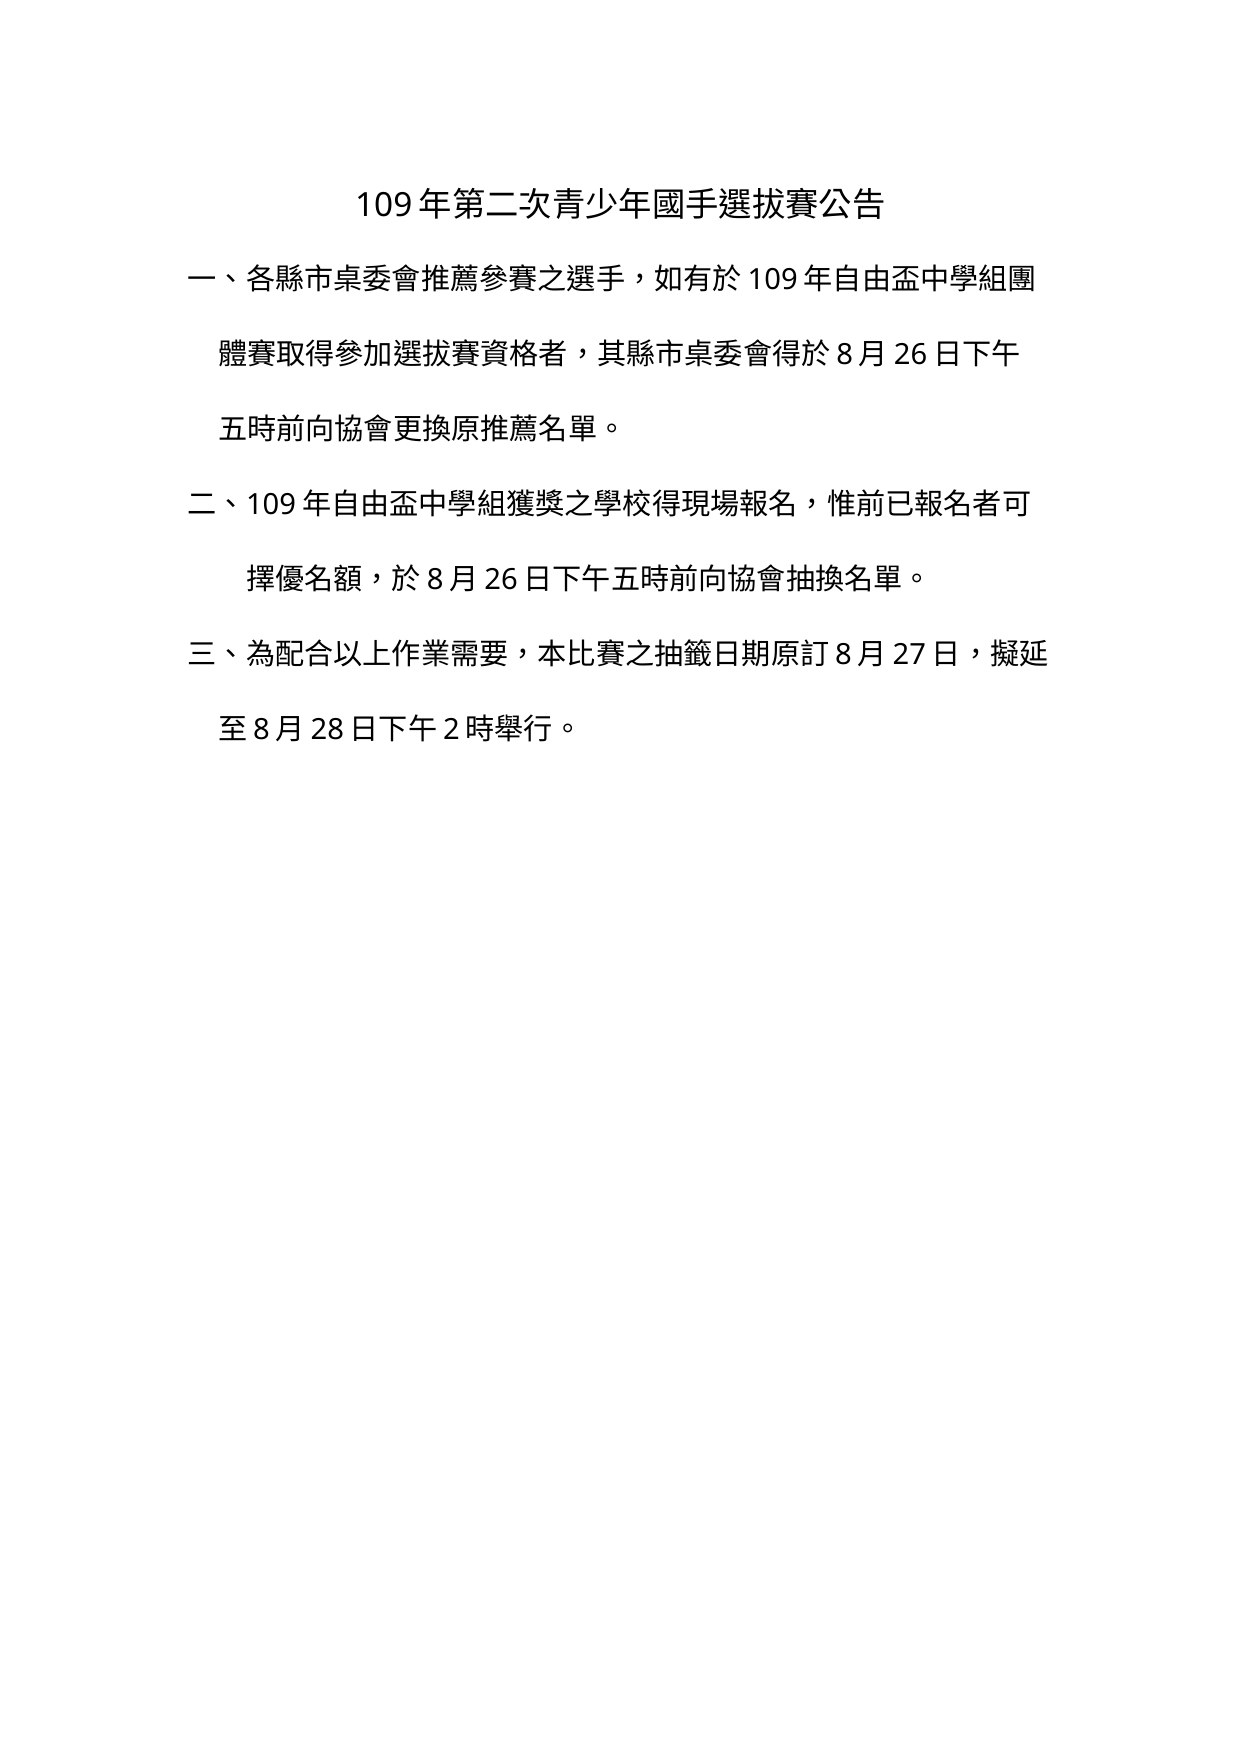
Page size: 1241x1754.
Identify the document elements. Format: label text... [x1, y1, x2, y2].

text 一、各縣市桌委會推薦參賽之選手，如有於109年自由盃中學組團 [187, 239, 1053, 314]
text 五時前向協會更換原推薦名單。 [187, 389, 1053, 464]
text 體賽取得參加選拔賽資格者，其縣市桌委會得於8月26日下午 [187, 314, 1053, 389]
text 二、109年自由盃中學組獲獎之學校得現場報名，惟前已報名者可 [187, 464, 1053, 539]
text 三、為配合以上作業需要，本比賽之抽籤日期原訂8月27日，擬延 [187, 614, 1053, 689]
text 109年第二次青少年國手選拔賽公告 [187, 164, 1053, 239]
text 擇優名額，於8月26日下午五時前向協會抽換名單。 [187, 539, 1053, 614]
text 至8月28日下午2時舉行。 [187, 689, 1053, 764]
